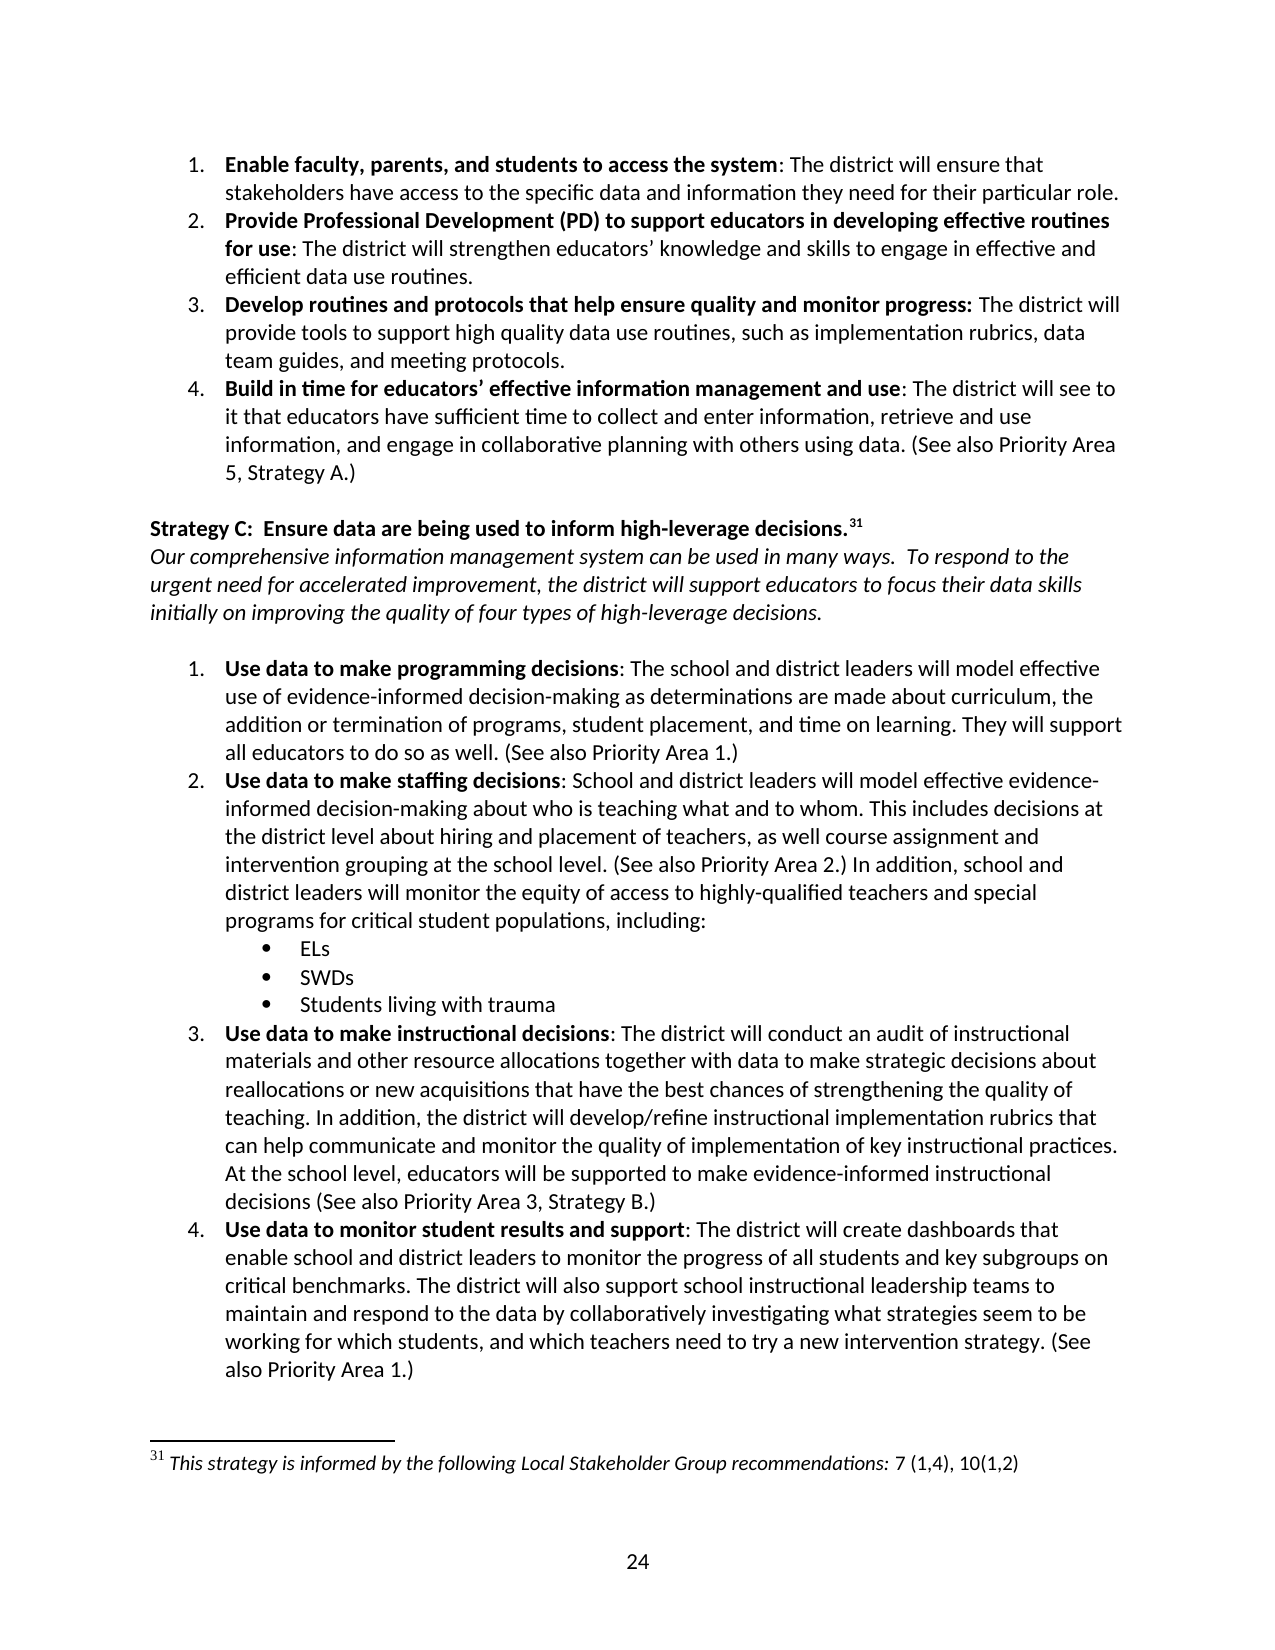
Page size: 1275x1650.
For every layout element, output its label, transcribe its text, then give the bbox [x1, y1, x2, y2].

list Build in time for educators’ effective information management and use: The district will see to it that educators have sufficient time to collect and enter information, retrieve and use information, and engage in collaborative planning with others using data. (See also Priority Area 5, Strategy A.) [187, 374, 1125, 486]
list Use data to monitor student results and support: The district will create dashboards that enable school and district leaders to monitor the progress of all students and key subgroups on critical benchmarks. The district will also support school instructional leadership teams to maintain and respond to the data by collaboratively investigating what strategies seem to be working for which students, and which teachers need to try a new intervention strategy. (See also Priority Area 1.) [187, 1215, 1125, 1383]
list Use data to make staffing decisions: School and district leaders will model effective evidence-informed decision-making about who is teaching what and to whom. This includes decisions at the district level about hiring and placement of teachers, as well course assignment and intervention grouping at the school level. (See also Priority Area 2.) In addition, school and district leaders will monitor the equity of access to highly-qualified teachers and special programs for critical student populations, including: [187, 766, 1125, 934]
list Develop routines and protocols that help ensure quality and monitor progress: The district will provide tools to support high quality data use routines, such as implementation rubrics, data team guides, and meeting protocols. [187, 290, 1125, 374]
list Use data to make programming decisions: The school and district leaders will model effective use of evidence-informed decision-making as determinations are made about curriculum, the addition or termination of programs, student placement, and time on learning. They will support all educators to do so as well. (See also Priority Area 1.) [187, 654, 1125, 766]
list Use data to make instructional decisions: The district will conduct an audit of instructional materials and other resource allocations together with data to make strategic decisions about reallocations or new acquisitions that have the best chances of strengthening the quality of teaching. In addition, the district will develop/refine instructional implementation rubrics that can help communicate and monitor the quality of implementation of key instructional practices. At the school level, educators will be supported to make evidence-informed instructional decisions (See also Priority Area 3, Strategy B.) [187, 1019, 1125, 1215]
list ELs [262, 934, 1125, 963]
list SWDs [262, 963, 1125, 991]
list Students living with trauma [262, 991, 1125, 1019]
text Strategy C: Ensure data are being used to inform high-leverage decisions. [150, 514, 1125, 542]
list Enable faculty, parents, and students to access the system: The district will ensure that stakeholders have access to the specific data and information they need for their particular role. [187, 150, 1125, 206]
text Our comprehensive information management system can be used in many ways. To respond to the urgent need for accelerated improvement, the district will support educators to focus their data skills initially on improving the quality of four types of high-leverage decisions. [150, 542, 1125, 626]
list Provide Professional Development (PD) to support educators in developing effective routines for use: The district will strengthen educators’ knowledge and skills to engage in effective and efficient data use routines. [187, 206, 1125, 290]
